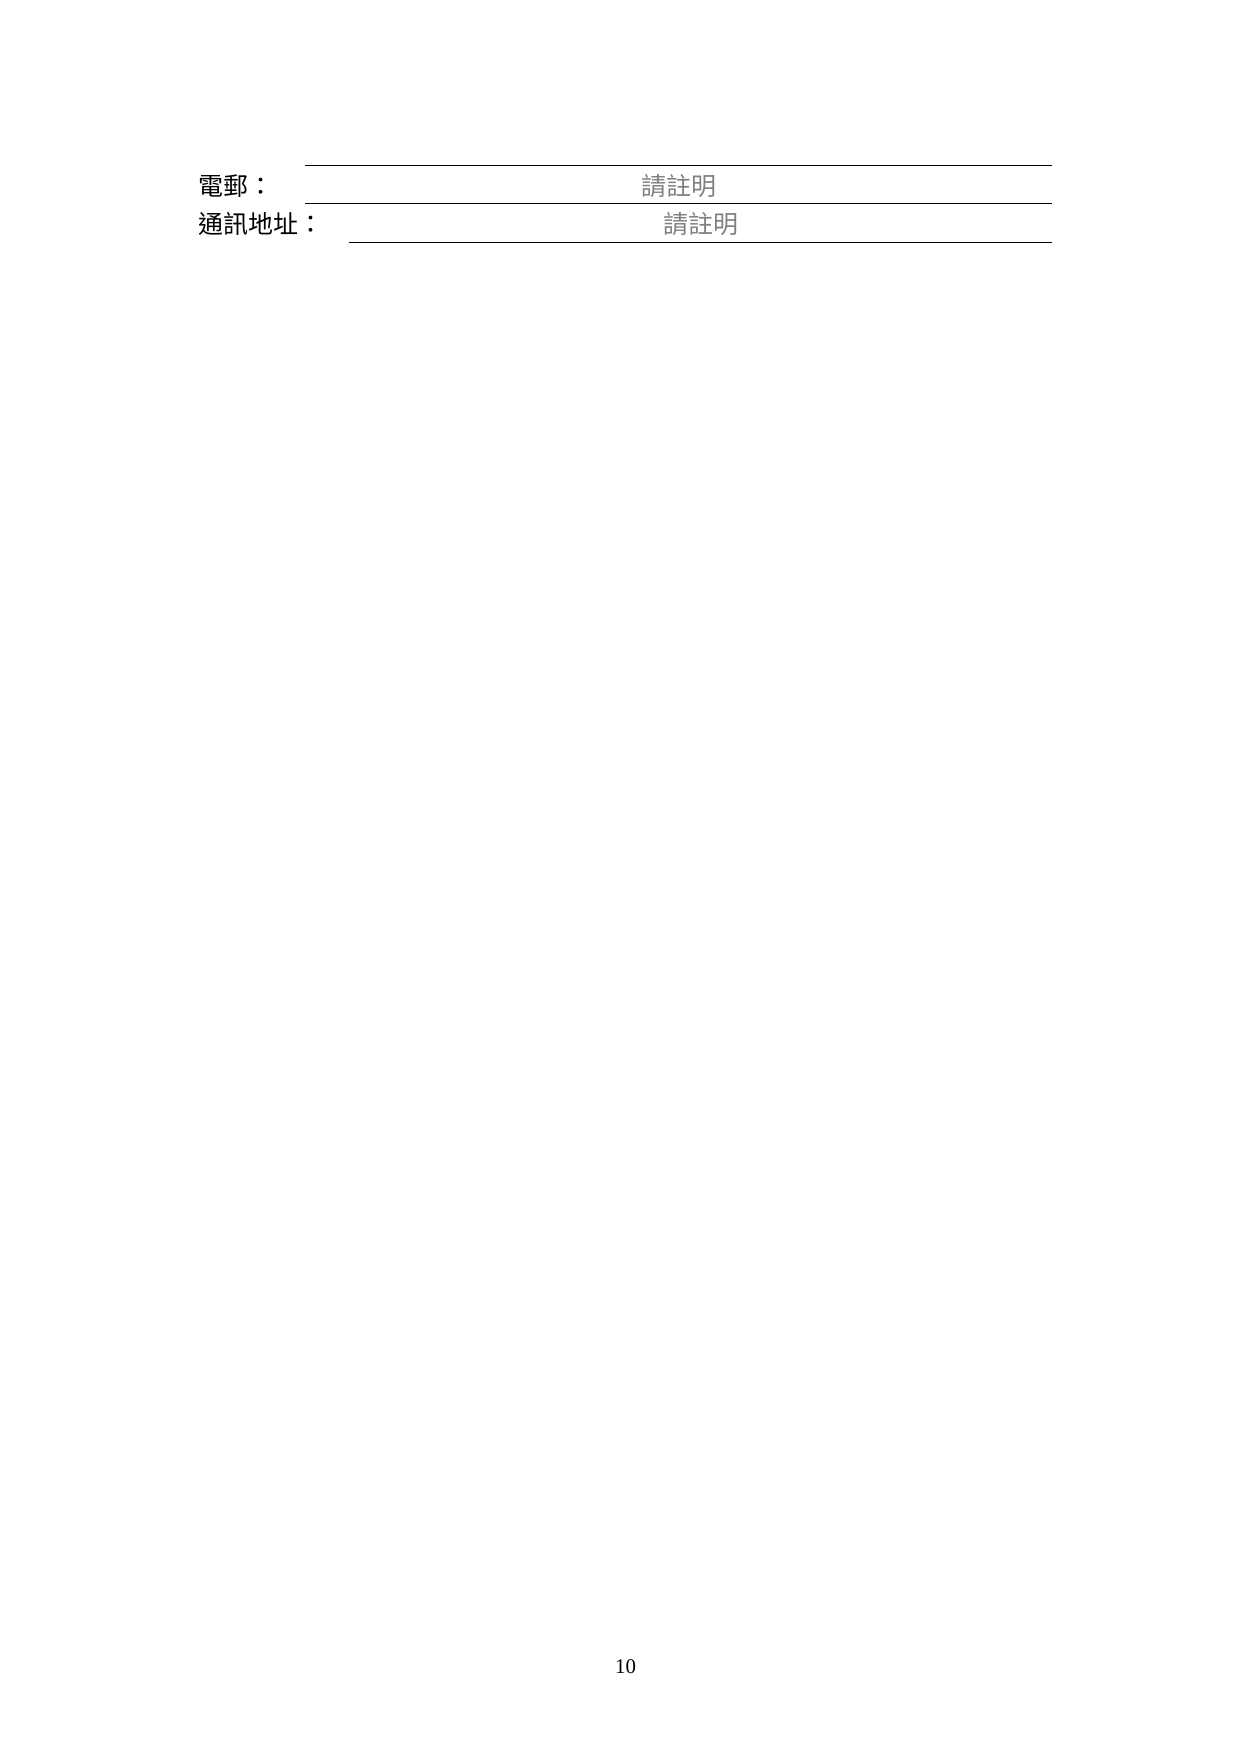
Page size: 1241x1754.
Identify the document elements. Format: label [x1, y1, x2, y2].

table_cell [188, 165, 305, 203]
table_cell [188, 203, 349, 242]
table_cell [349, 204, 1052, 242]
table_cell [305, 166, 1052, 203]
